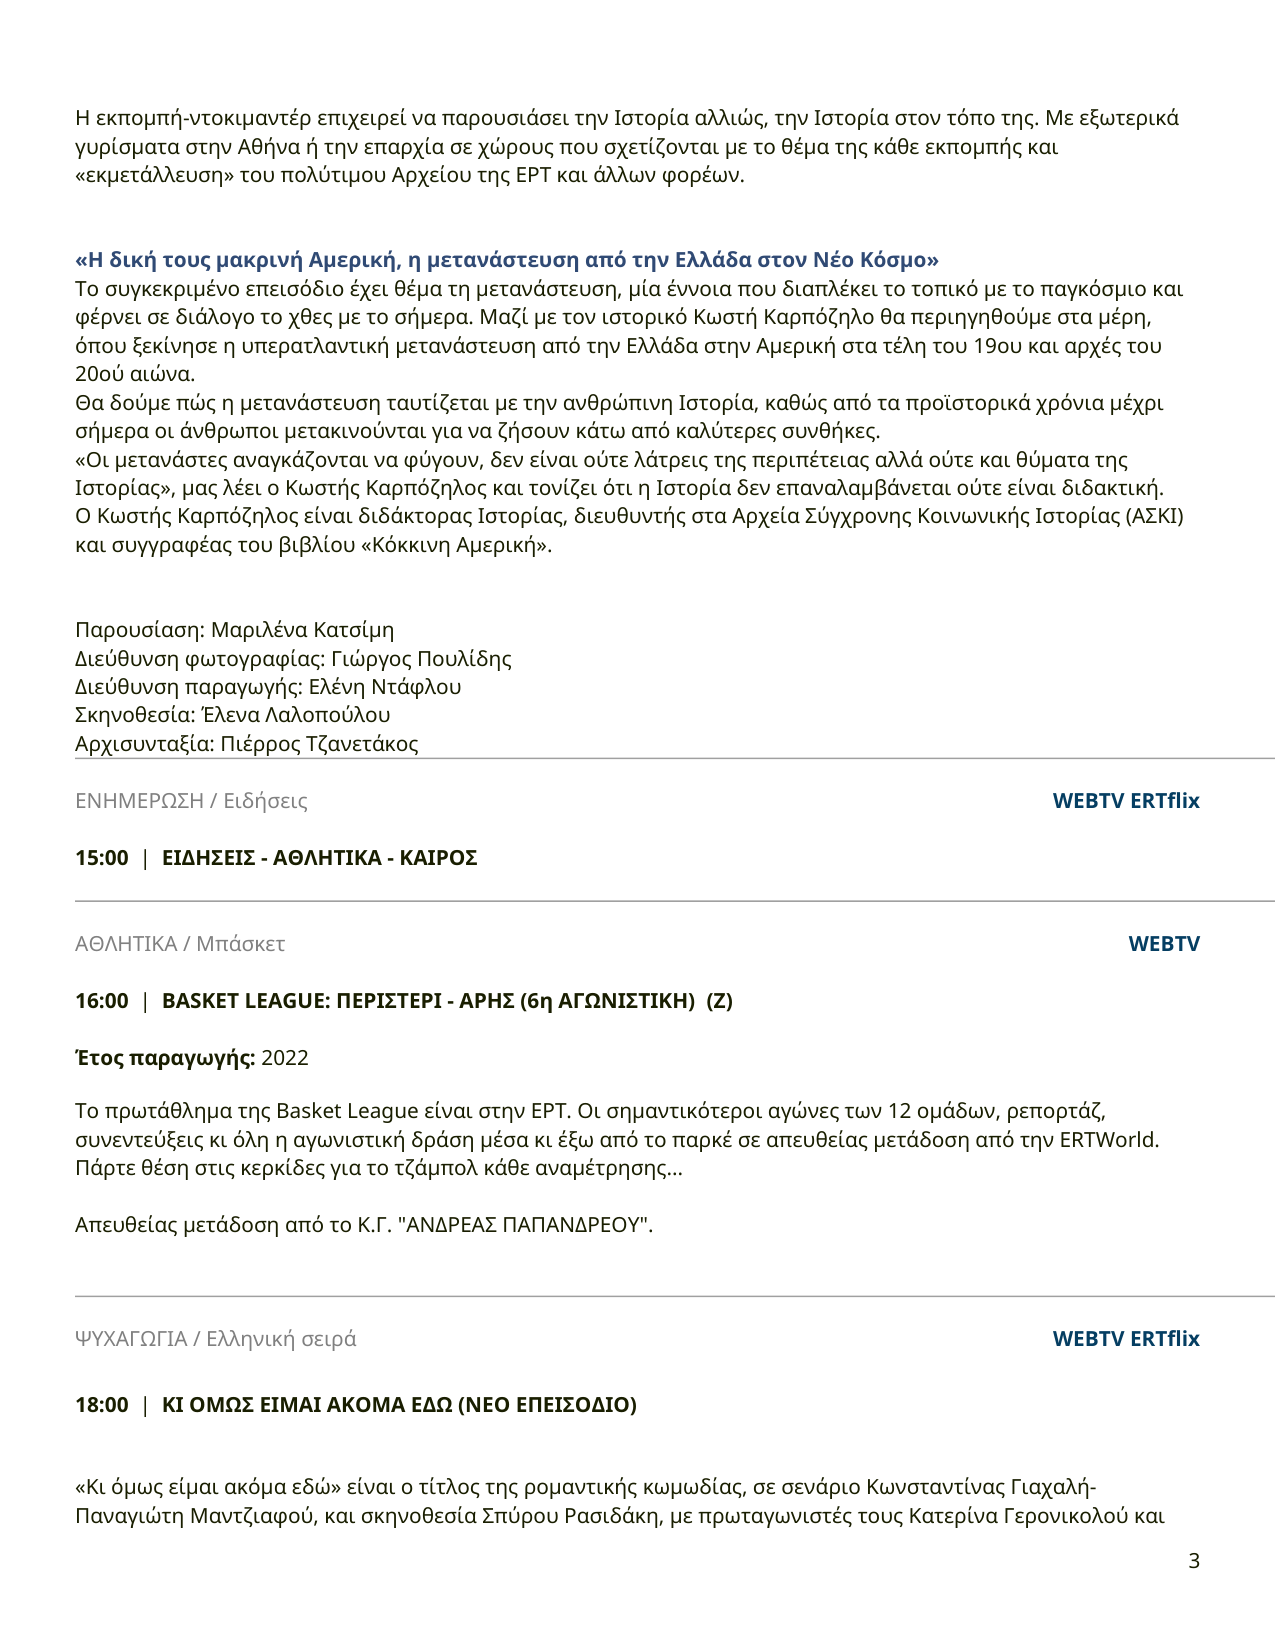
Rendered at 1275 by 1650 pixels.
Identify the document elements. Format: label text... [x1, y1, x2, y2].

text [75, 75, 1200, 189]
table_header ΑΘΛΗΤΙΚΑ / Μπάσκετ [75, 929, 637, 957]
table_header WEBTV ERTflix [638, 786, 1200, 815]
text 16:00 | BASKET LEAGUE: ΠΕΡΙΣΤΕΡΙ - ΑΡΗΣ (6η ΑΓΩΝΙΣΤΙΚΗ) (Z) Έτος παραγωγής: 2022 [75, 957, 1200, 1071]
text 15:00 | ΕΙΔΗΣΕΙΣ - ΑΘΛΗΤΙΚΑ - ΚΑΙΡΟΣ [75, 815, 1200, 900]
table_header WEBTV [638, 929, 1200, 957]
table_header WEBTV ERTflix [638, 1324, 1200, 1353]
text Το πρωτάθλημα της Basket League είναι στην ΕΡΤ. Οι σημαντικότεροι αγώνες των 12 ομάδων, ρεπορτάζ, συνεντεύξεις κι όλη η αγωνιστική δράση μέσα κι έξω από το παρκέ σε απευθείας μετάδοση από την ERTWorld. Πάρτε θέση στις κερκίδες για το τζάμπολ κάθε αναμέτρησης... Απευθείας μετάδοση από το Κ.Γ. "ΑΝΔΡΕΑΣ ΠΑΠΑΝΔΡΕΟΥ". [75, 1096, 1200, 1238]
text Παρουσίαση: Μαριλένα Κατσίμη Διεύθυνση φωτογραφίας: Γιώργος Πουλίδης Διεύθυνση παραγωγής: Ελένη Ντάφλου Σκηνοθεσία: Έλενα Λαλοπούλου Αρχισυνταξία: Πιέρρος Τζανετάκος [75, 558, 1200, 757]
text Το συγκεκριμένο επεισόδιο έχει θέμα τη μετανάστευση, μία έννοια που διαπλέκει το τοπικό με το παγκόσμιο και φέρνει σε διάλογο το χθες με το σήμερα. Μαζί με τον ιστορικό Κωστή Καρπόζηλο θα περιηγηθούμε στα μέρη, όπου ξεκίνησε η υπερατλαντική μετανάστευση από την Ελλάδα στην Αμερική στα τέλη του 19ου και αρχές του 20ού αιώνα. Θα δούμε πώς η μετανάστευση ταυτίζεται με την ανθρώπινη Ιστορία, καθώς από τα προϊστορικά χρόνια μέχρι σήμερα οι άνθρωποι μετακινούνται για να ζήσουν κάτω από καλύτερες συνθήκες. «Οι μετανάστες αναγκάζονται να φύγουν, δεν είναι ούτε λάτρεις της περιπέτειας αλλά ούτε και θύματα της Ιστορίας», μας λέει ο Κωστής Καρπόζηλος και τονίζει ότι η Ιστορία δεν επαναλαμβάνεται ούτε είναι διδακτική. Ο Κωστής Καρπόζηλος είναι διδάκτορας Ιστορίας, διευθυντής στα Αρχεία Σύγχρονης Κοινωνικής Ιστορίας (ΑΣΚΙ) και συγγραφέας του βιβλίου «Κόκκινη Αμερική». [75, 274, 1200, 558]
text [75, 1472, 1200, 1529]
table_header ΨΥΧΑΓΩΓΙΑ / Ελληνική σειρά [75, 1324, 637, 1353]
text «Η δική τους μακρινή Αμερική, η μετανάστευση από την Ελλάδα στον Νέο Κόσμο» [75, 189, 1200, 274]
table_header ΕΝΗΜΕΡΩΣΗ / Ειδήσεις [75, 786, 637, 815]
text 18:00 | ΚΙ ΟΜΩΣ ΕΙΜΑΙ ΑΚΟΜΑ ΕΔΩ (ΝΕΟ ΕΠΕΙΣΟΔΙΟ) [75, 1353, 1200, 1447]
